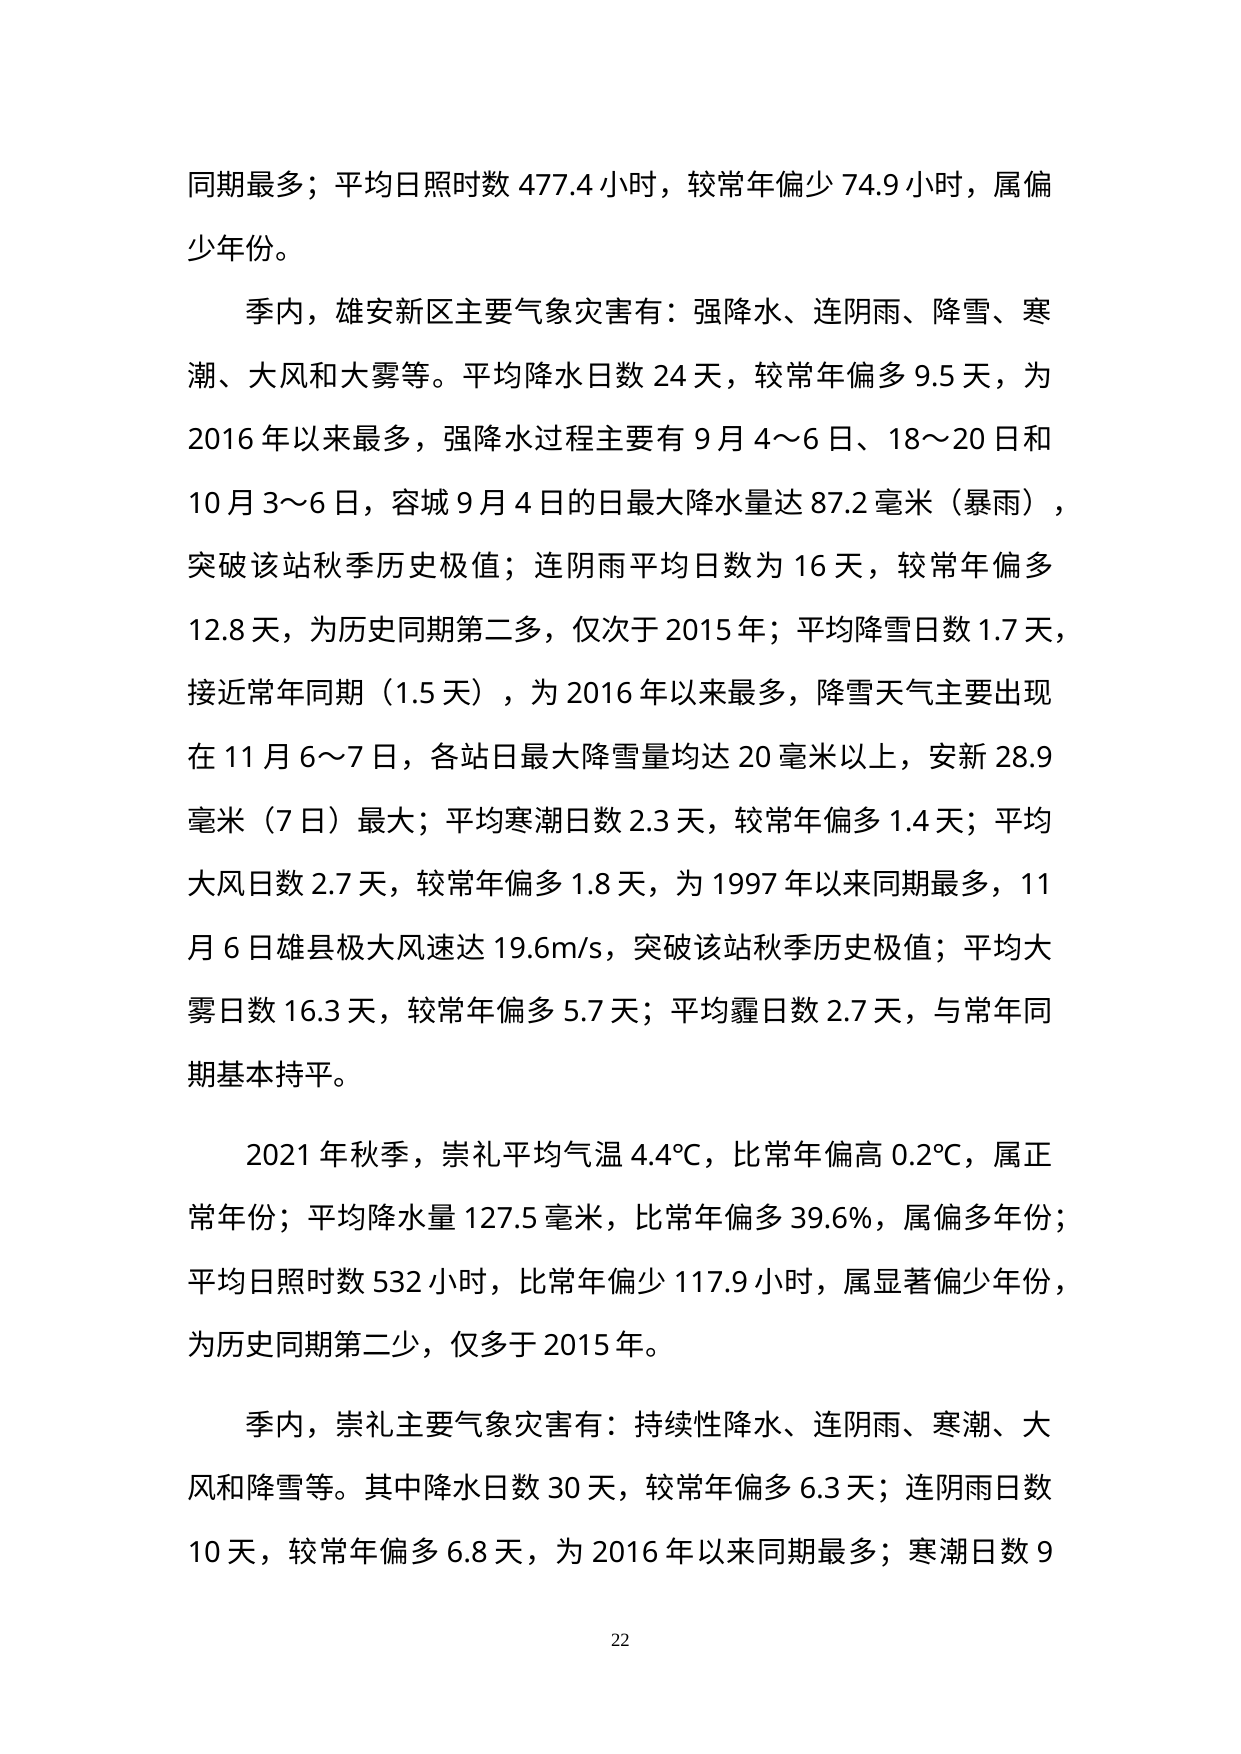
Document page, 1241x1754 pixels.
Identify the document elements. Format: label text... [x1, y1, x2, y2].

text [187, 1401, 1053, 1571]
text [187, 162, 1053, 268]
text 季内，雄安新区主要气象灾害有：强降水、连阴雨、降雪、寒潮、大风和大雾等。平均降水日数24天，较常年偏多9.5天，为2016年以来最多，强降水过程主要有9月4～6日、18～20日和10月3～6日，容城9月4日的日最大降水量达87.2毫米（暴雨），突破该站秋季历史极值；连阴雨平均日数为16天，较常年偏多12.8天，为历史同期第二多，仅次于2015年；平均降雪日数1.7天，接近常年同期（1.5天），为2016年以来最多，降雪天气主要出现在11月6～7日，各站日最大降雪量均达20毫米以上，安新28.9毫米（7日）最大；平均寒潮日数2.3天，较常年偏多1.4天；平均大风日数2.7天，较常年偏多1.8天，为1997年以来同期最多，11月6日雄县极大风速达19.6m/s，突破该站秋季历史极值；平均大雾日数16.3天，较常年偏多5.7天；平均霾日数2.7天，与常年同期基本持平。 [187, 289, 1053, 1094]
text 2021年秋季，崇礼平均气温4.4℃，比常年偏高0.2℃，属正常年份；平均降水量127.5毫米，比常年偏多39.6%，属偏多年份；平均日照时数532小时，比常年偏少117.9小时，属显著偏少年份，为历史同期第二少，仅多于2015年。 [187, 1131, 1053, 1364]
